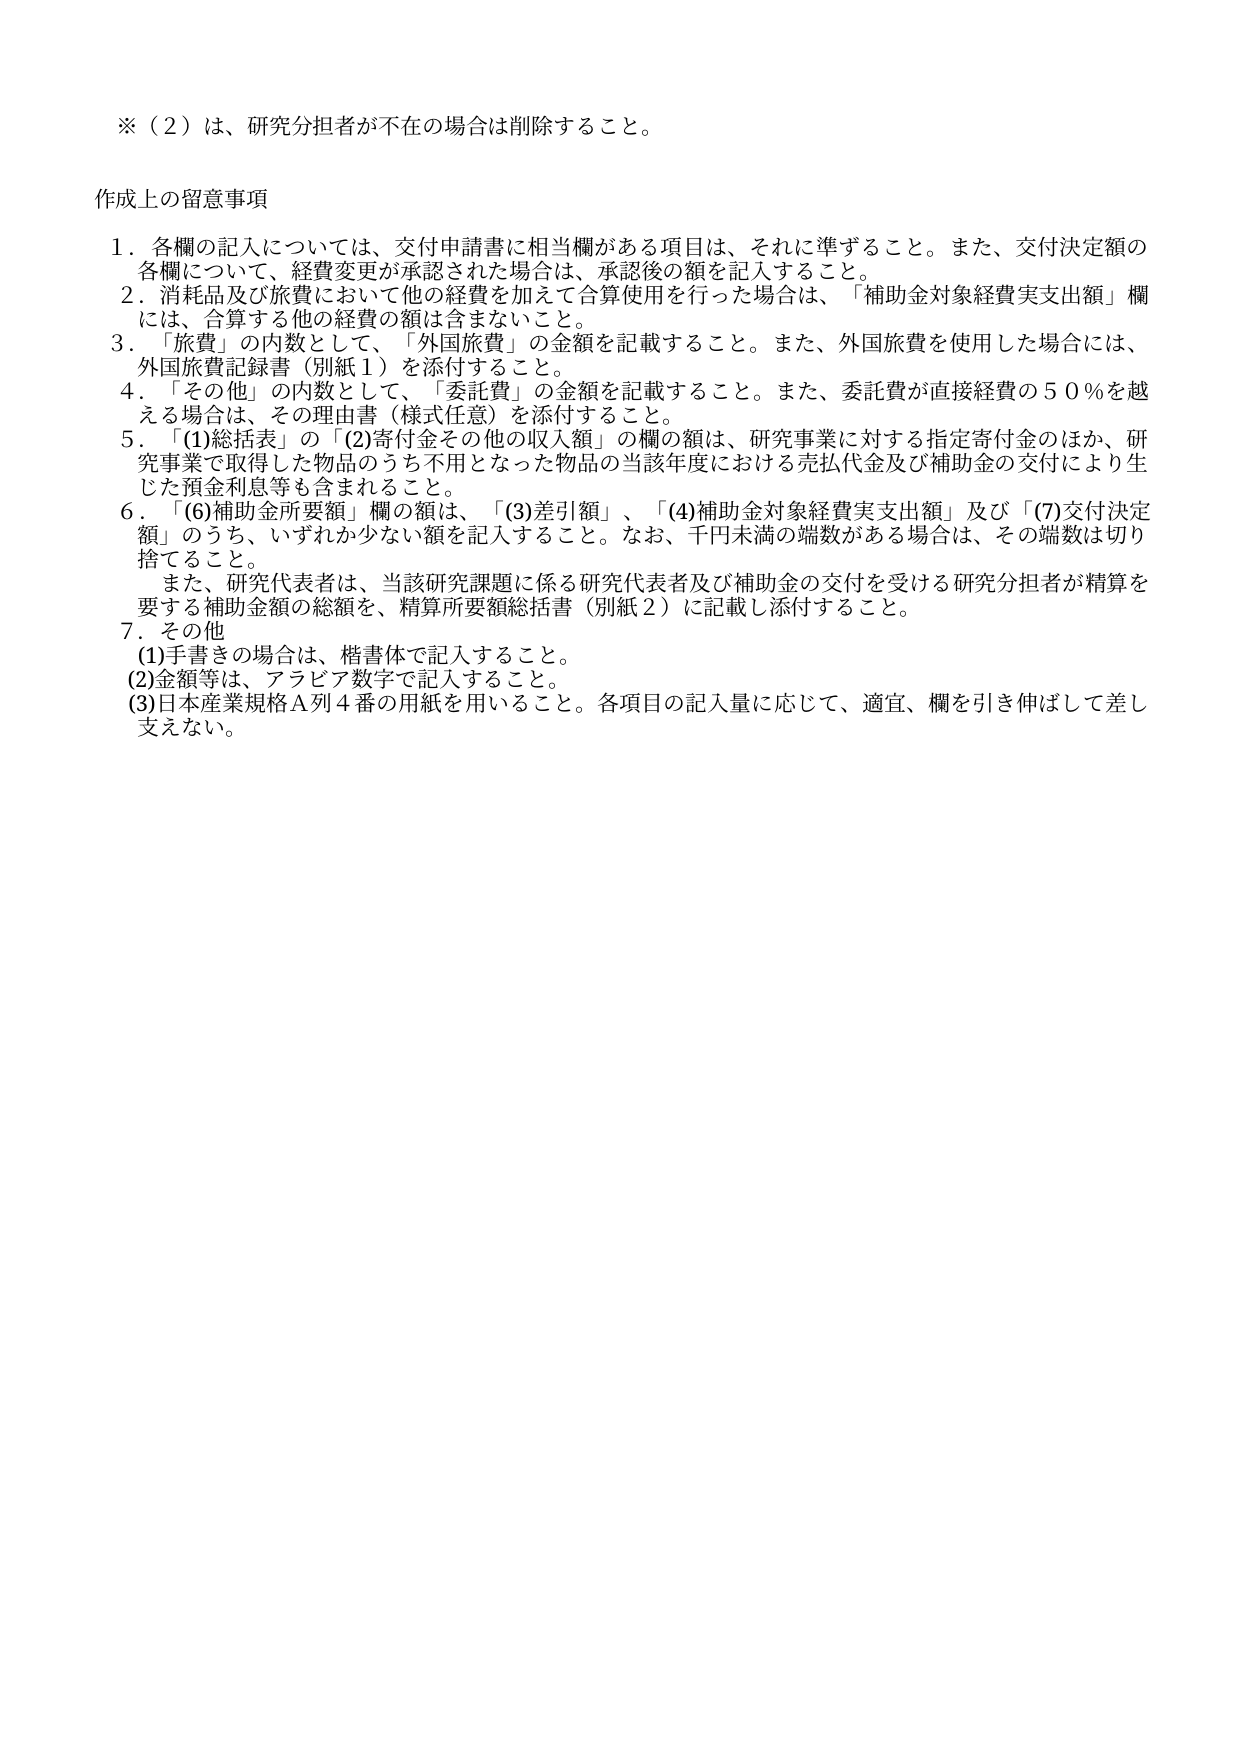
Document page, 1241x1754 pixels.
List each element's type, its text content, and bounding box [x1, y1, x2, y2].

text 作成上の留意事項 [94, 189, 1152, 213]
text ２．消耗品及び旅費において他の経費を加えて合算使用を行った場合は、「補助金対象経費実支出額」欄には、合算する他の経費の額は含まないこと。 [94, 284, 1152, 332]
text ３．「旅費」の内数として、「外国旅費」の金額を記載すること。また、外国旅費を使用した場合には、外国旅費記録書（別紙１）を添付すること｡ [94, 332, 1152, 380]
text ６．「(6)補助金所要額」欄の額は、「(3)差引額」、「(4)補助金対象経費実支出額」及び「(7)交付決定額」のうち、いずれか少ない額を記入すること。なお、千円未満の端数がある場合は、その端数は切り捨てること。 [94, 500, 1152, 572]
text ４．「その他」の内数として、「委託費」の金額を記載すること。また、委託費が直接経費の５０％を越える場合は、その理由書（様式任意）を添付すること。 [94, 380, 1152, 428]
text ５．「(1)総括表」の「(2)寄付金その他の収入額」の欄の額は、研究事業に対する指定寄付金のほか、研究事業で取得した物品のうち不用となった物品の当該年度における売払代金及び補助金の交付により生じた預金利息等も含まれること。 [94, 428, 1152, 500]
text １．各欄の記入については、交付申請書に相当欄がある項目は、それに準ずること。また、交付決定額の各欄について、経費変更が承認された場合は、承認後の額を記入すること。 [94, 237, 1152, 284]
text ７．その他 [94, 620, 1152, 644]
text (1)手書きの場合は、楷書体で記入すること。 [94, 644, 1152, 668]
text ※（２）は、研究分担者が不在の場合は削除すること。 [94, 109, 1152, 141]
text (3)日本産業規格Ａ列４番の用紙を用いること。各項目の記入量に応じて、適宜、欄を引き伸ばして差し支えない。 [94, 692, 1152, 740]
text また、研究代表者は、当該研究課題に係る研究代表者及び補助金の交付を受ける研究分担者が精算を要する補助金額の総額を、精算所要額総括書（別紙２）に記載し添付すること。 [94, 572, 1152, 620]
text (2)金額等は、アラビア数字で記入すること。 [94, 668, 1152, 692]
